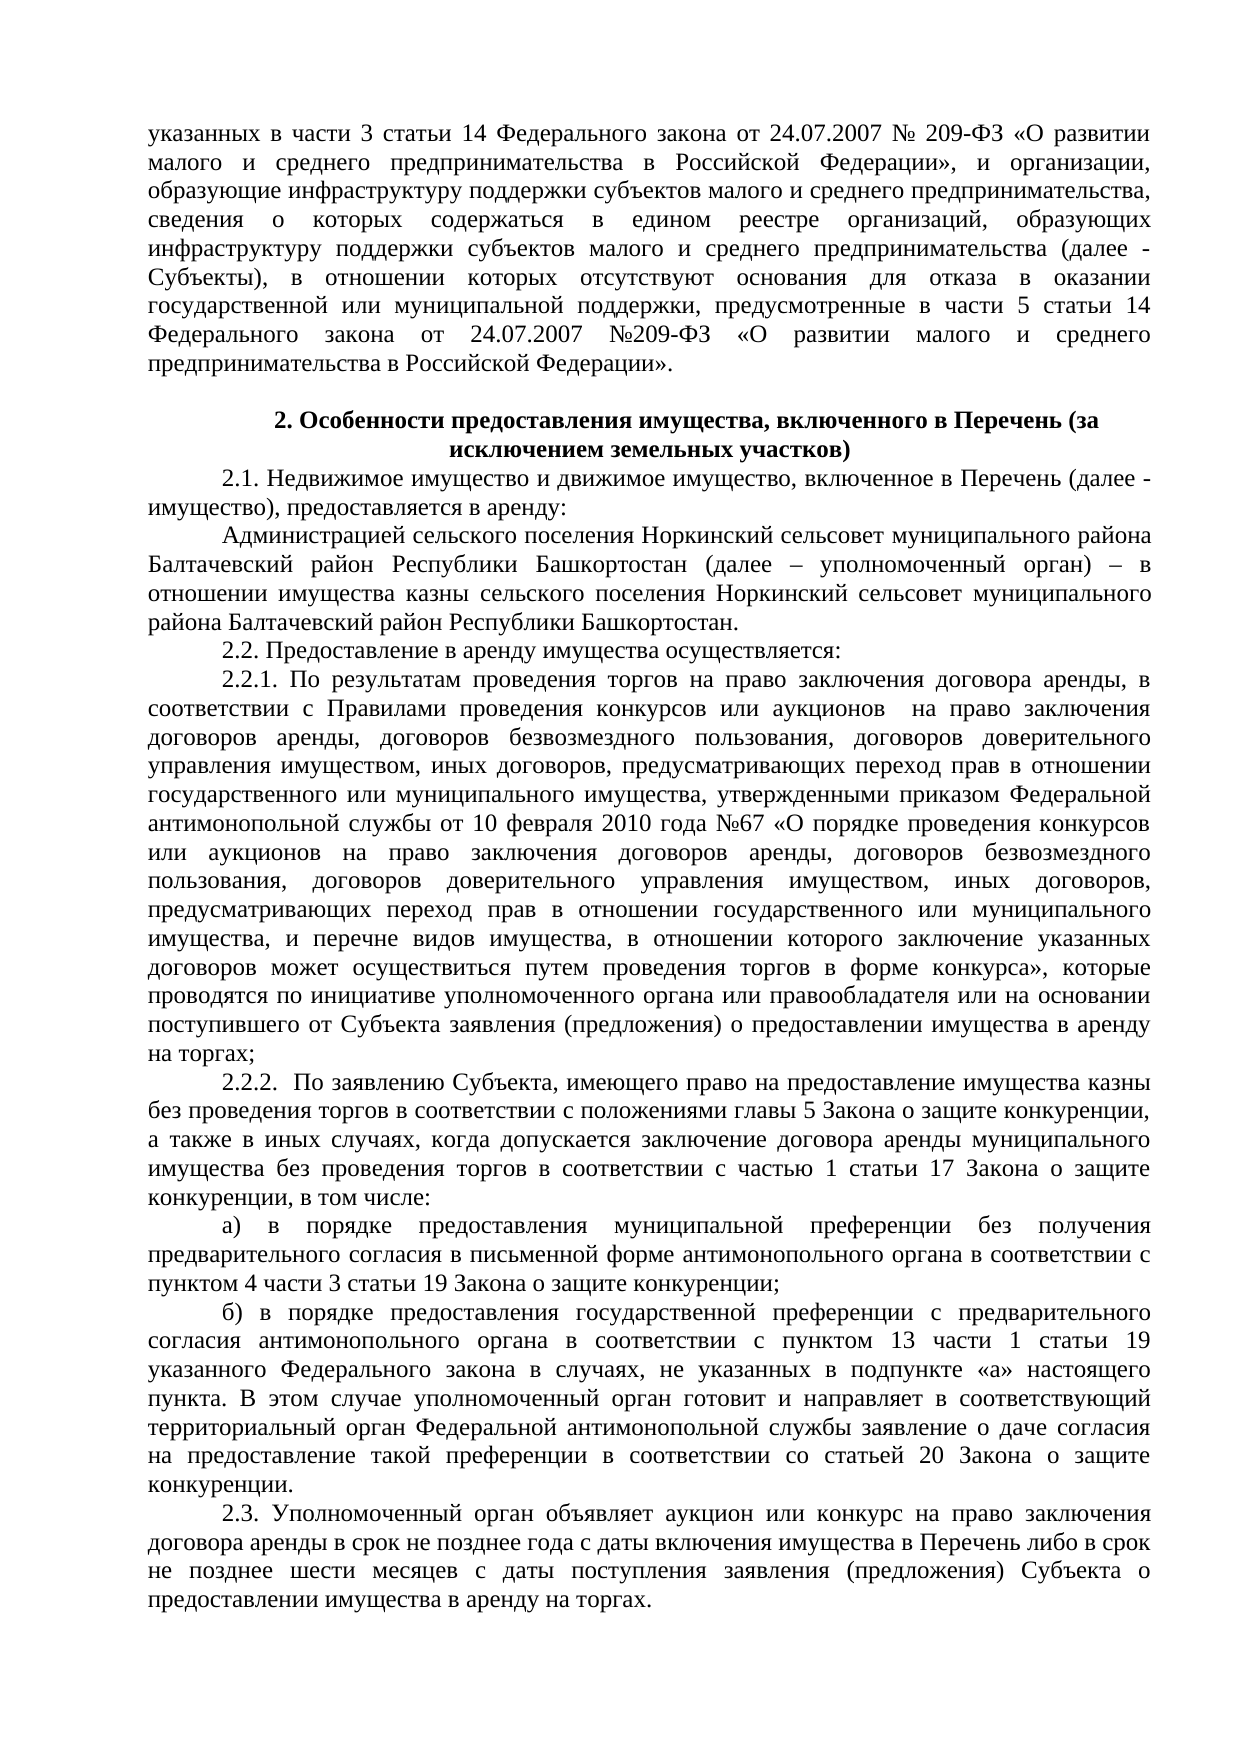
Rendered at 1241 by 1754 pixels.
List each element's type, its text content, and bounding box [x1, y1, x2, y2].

text 2.2.1. По результатам проведения торгов на право заключения договора аренды, в соответствии с Правилами проведения конкурсов или аукционов на право заключения договоров аренды, договоров безвозмездного пользования, договоров доверительного управления имуществом, иных договоров, предусматривающих переход прав в отношении государственного или муниципального имущества, утвержденными приказом Федеральной антимонопольной службы от 10 февраля 2010 года №67 «О порядке проведения конкурсов или аукционов на право заключения договоров аренды, договоров безвозмездного пользования, договоров доверительного управления имуществом, иных договоров, предусматривающих переход прав в отношении государственного или муниципального имущества, и перечне видов имущества, в отношении которого заключение указанных договоров может осуществиться путем проведения торгов в форме конкурса», которые проводятся по инициативе уполномоченного органа или правообладателя или на основании поступившего от Субъекта заявления (предложения) о предоставлении имущества в аренду на торгах; [148, 664, 1152, 1067]
text 2.2.2. По заявлению Субъекта, имеющего право на предоставление имущества казны без проведения торгов в соответствии с положениями главы 5 Закона о защите конкуренции, а также в иных случаях, когда допускается заключение договора аренды муниципального имущества без проведения торгов в соответствии с частью 1 статьи 17 Закона о защите конкуренции, в том числе: [148, 1067, 1152, 1211]
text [148, 118, 1152, 377]
text Администрацией сельского поселения Норкинский сельсовет муниципального район Республики Башкортостан (далее – уполномоченный орган) – в отношении имущества казны сельского поселения Норкинский сельсовет муниципального район Республики Башкортостан. [148, 521, 1152, 636]
text 2.1. Недвижимое имущество и движимое имущество, включенное в Перечень (далее - имущество), предоставляется в аренду: [148, 463, 1152, 521]
text а) в порядке предоставления муниципальной преференции без получения предварительного согласия в письменной форме антимонопольного органа в соответствии с пунктом 4 части 3 статьи 19 Закона о защите конкуренции; [148, 1211, 1152, 1297]
text 2.2. Предоставление в аренду имущества осуществляется: [148, 636, 1152, 664]
text 2.3. Уполномоченный орган объявляет аукцион или конкурс на право заключения договора аренды в срок не позднее года с даты включения имущества в Перечень либо в срок не позднее шести месяцев с даты поступления заявления (предложения) Субъекта о предоставлении имущества в аренду на торгах. [148, 1498, 1152, 1613]
text 2. Особенности предоставления имущества, включенного в Перечень (за исключением земельных участков) [148, 406, 1152, 463]
text б) в порядке предоставления государственной преференции с предварительного согласия антимонопольного органа в соответствии с пунктом 13 части 1 статьи 19 указанного Федерального закона в случаях, не указанных в подпункте «а» настоящего пункта. В этом случае уполномоченный орган готовит и направляет в соответствующий территориальный орган Федеральной антимонопольной службы заявление о даче согласия на предоставление такой преференции в соответствии со статьей 20 Закона о защите конкуренции. [148, 1297, 1152, 1498]
